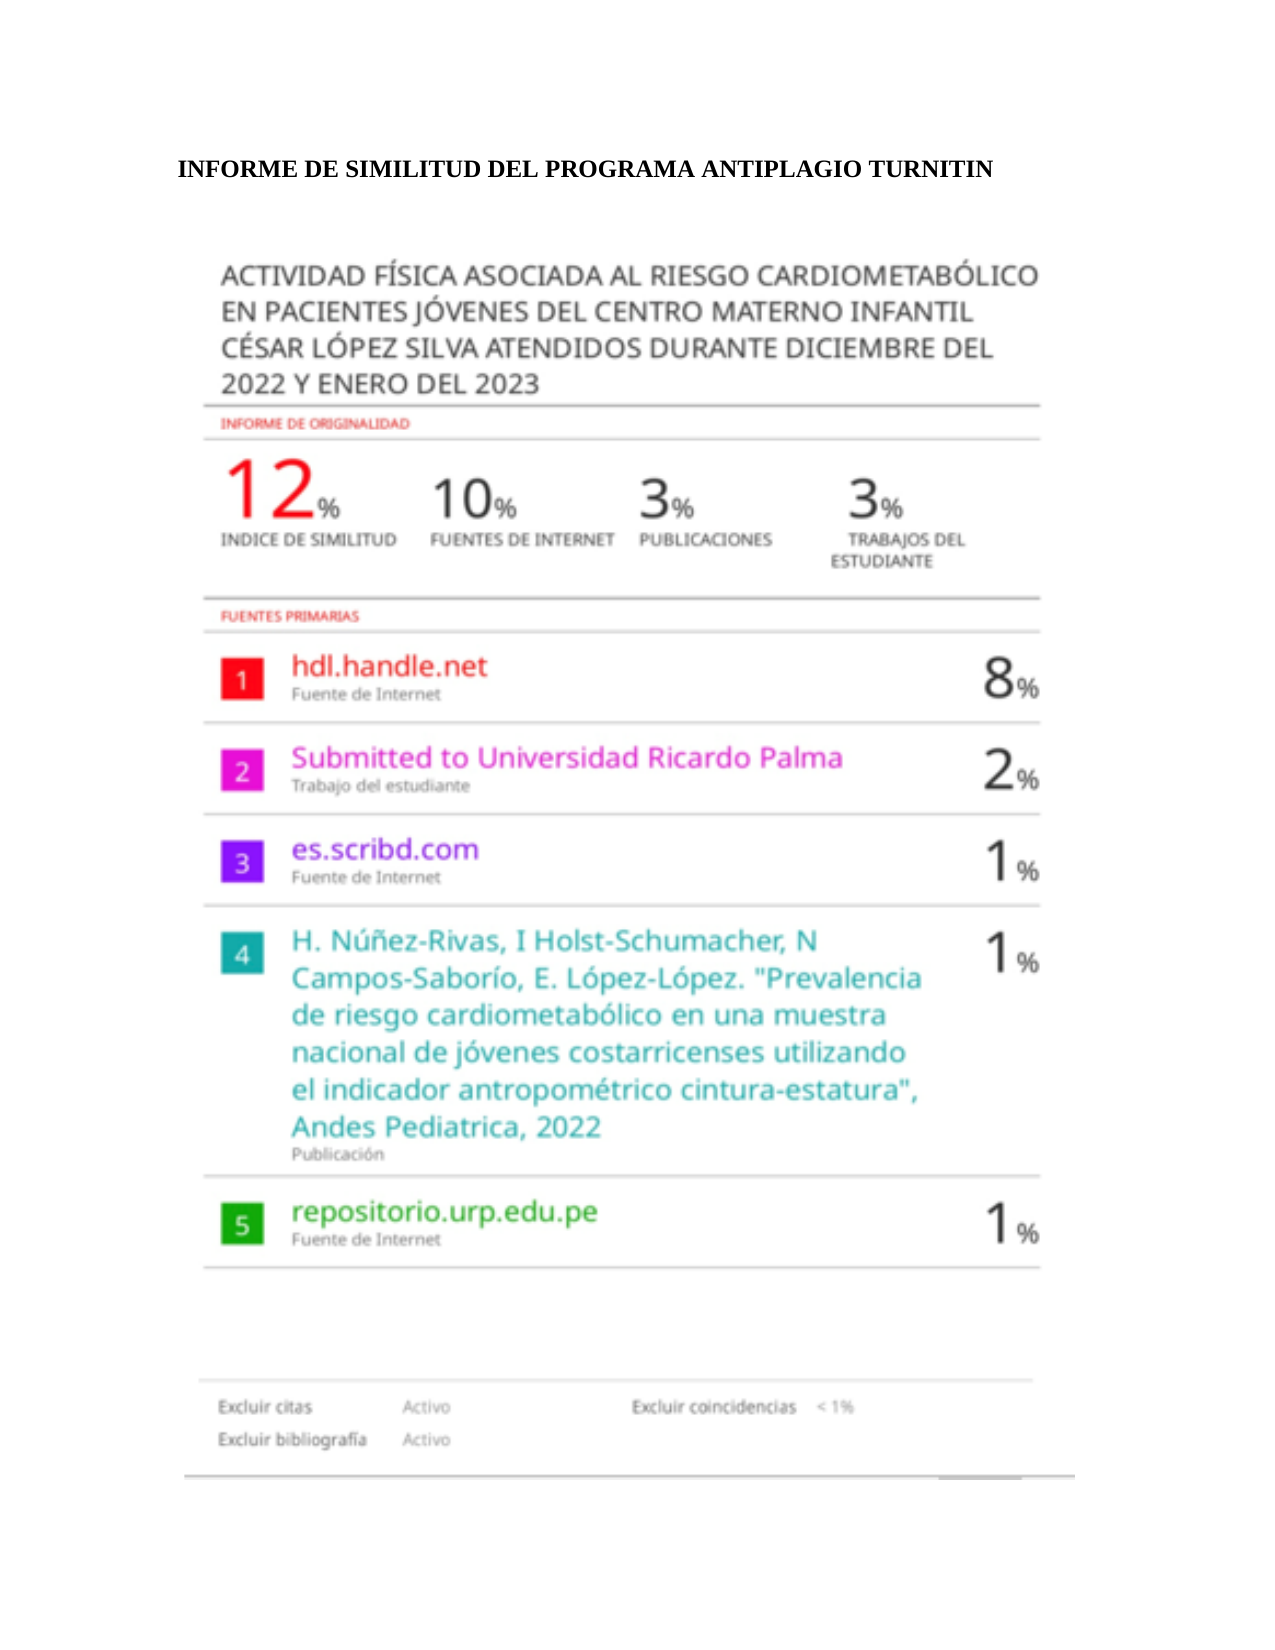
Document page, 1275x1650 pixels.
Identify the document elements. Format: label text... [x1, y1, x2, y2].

text INFORME DE SIMILITUD DEL PROGRAMA ANTIPLAGIO TURNITIN [177, 154, 1098, 182]
picture [184, 255, 1075, 1480]
